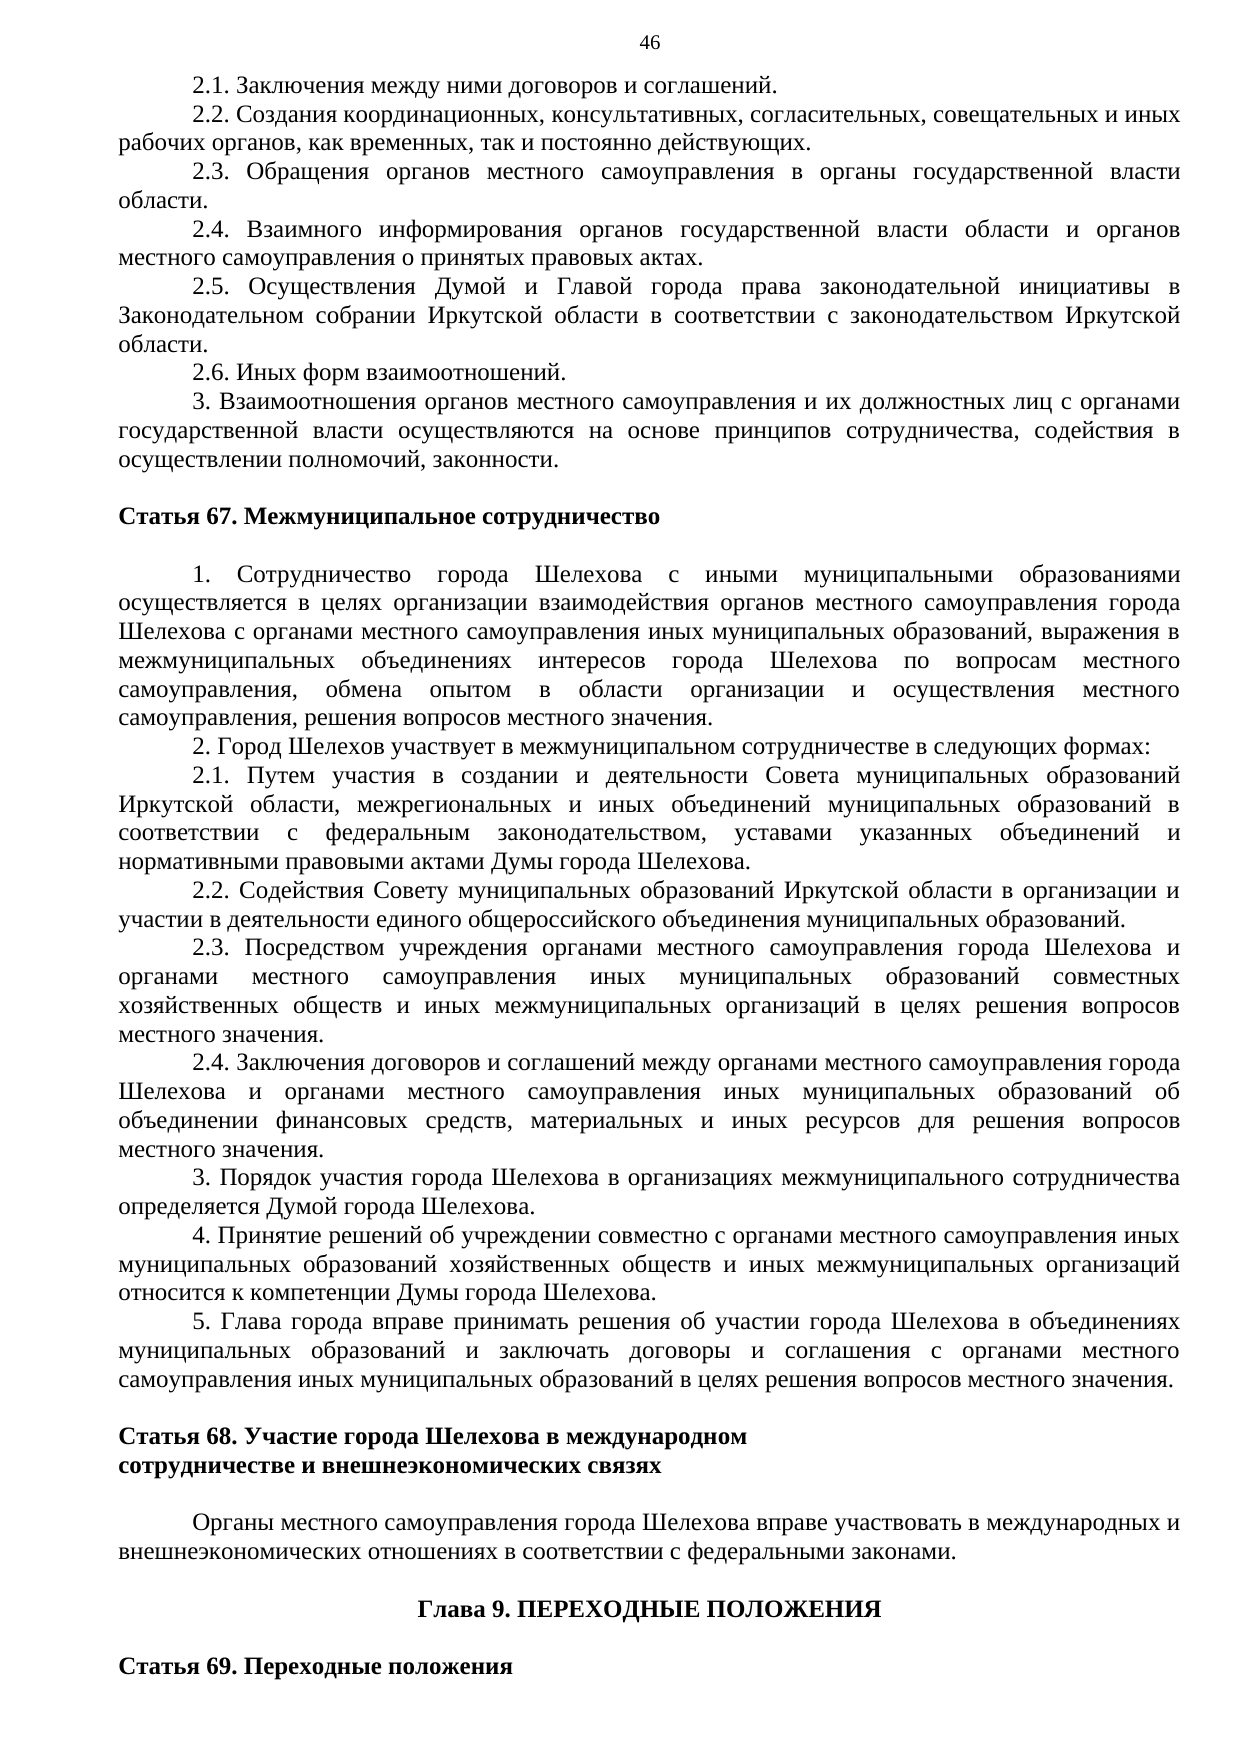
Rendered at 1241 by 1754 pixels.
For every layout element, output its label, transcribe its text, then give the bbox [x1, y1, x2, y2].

text 2.3. Обращения органов местного самоуправления в органы государственной власти области. [118, 156, 1181, 214]
text 2.6. Иных форм взаимоотношений. [118, 357, 1181, 386]
text 2. Город Шелехов участвует в межмуниципальном сотрудничестве в следующих формах: [118, 731, 1181, 760]
text 2.1. Путем участия в создании и деятельности Совета муниципальных образований Иркутской области, межрегиональных и иных объединений муниципальных образований в соответствии с федеральным законодательством, уставами указанных объединений и нормативными правовыми актами Думы города Шелехова. [118, 760, 1181, 875]
subtitle Глава 9. ПЕРЕХОДНЫЕ ПОЛОЖЕНИЯ [118, 1594, 1181, 1622]
text 2.2. Создания координационных, консультативных, согласительных, совещательных и иных рабочих органов, как временных, так и постоянно действующих. [118, 99, 1181, 156]
text 3. Взаимоотношения органов местного самоуправления и их должностных лиц с органами государственной власти осуществляются на основе принципов сотрудничества, содействия в осуществлении полномочий, законности. [118, 386, 1181, 472]
text 2.4. Взаимного информирования органов государственной власти области и органов местного самоуправления о принятых правовых актах. [118, 214, 1181, 271]
text 2.4. Заключения договоров и соглашений между органами местного самоуправления города Шелехова и органами местного самоуправления иных муниципальных образований об объединении финансовых средств, материальных и иных ресурсов для решения вопросов местного значения. [118, 1047, 1181, 1162]
subtitle Статья 67. Межмуниципальное сотрудничество [118, 501, 1181, 530]
subtitle Статья 68. Участие города Шелехова в международном [118, 1421, 1181, 1450]
text 2.5. Осуществления Думой и Главой города права законодательной инициативы в Законодательном собрании Иркутской области в соответствии с законодательством Иркутской области. [118, 271, 1181, 357]
text Статья 69. Переходные положения [118, 1651, 1181, 1680]
text 3. Порядок участия города Шелехова в организациях межмуниципального сотрудничества определяется Думой города Шелехова. [118, 1162, 1181, 1220]
text 2.3. Посредством учреждения органами местного самоуправления города Шелехова и органами местного самоуправления иных муниципальных образований совместных хозяйственных обществ и иных межмуниципальных организаций в целях решения вопросов местного значения. [118, 932, 1181, 1047]
text 4. Принятие решений об учреждении совместно с органами местного самоуправления иных муниципальных образований хозяйственных обществ и иных межмуниципальных организаций относится к компетенции Думы города Шелехова. [118, 1220, 1181, 1306]
text 2.1. Заключения между ними договоров и соглашений. [118, 70, 1181, 99]
text 5. Глава города вправе принимать решения об участии города Шелехова в объединениях муниципальных образований и заключать договоры и соглашения с органами местного самоуправления иных муниципальных образований в целях решения вопросов местного значения. [118, 1306, 1181, 1392]
text 1. Сотрудничество города Шелехова с иными муниципальными образованиями осуществляется в целях организации взаимодействия органов местного самоуправления города Шелехова с органами местного самоуправления иных муниципальных образований, выражения в межмуниципальных объединениях интересов города Шелехова по вопросам местного самоуправления, обмена опытом в области организации и осуществления местного самоуправления, решения вопросов местного значения. [118, 559, 1181, 731]
text 2.2. Содействия Совету муниципальных образований Иркутской области в организации и участии в деятельности единого общероссийского объединения муниципальных образований. [118, 875, 1181, 932]
subtitle сотрудничестве и внешнеэкономических связях [118, 1450, 1181, 1479]
text Органы местного самоуправления города Шелехова вправе участвовать в международных и внешнеэкономических отношениях в соответствии с федеральными законами. [118, 1507, 1181, 1565]
